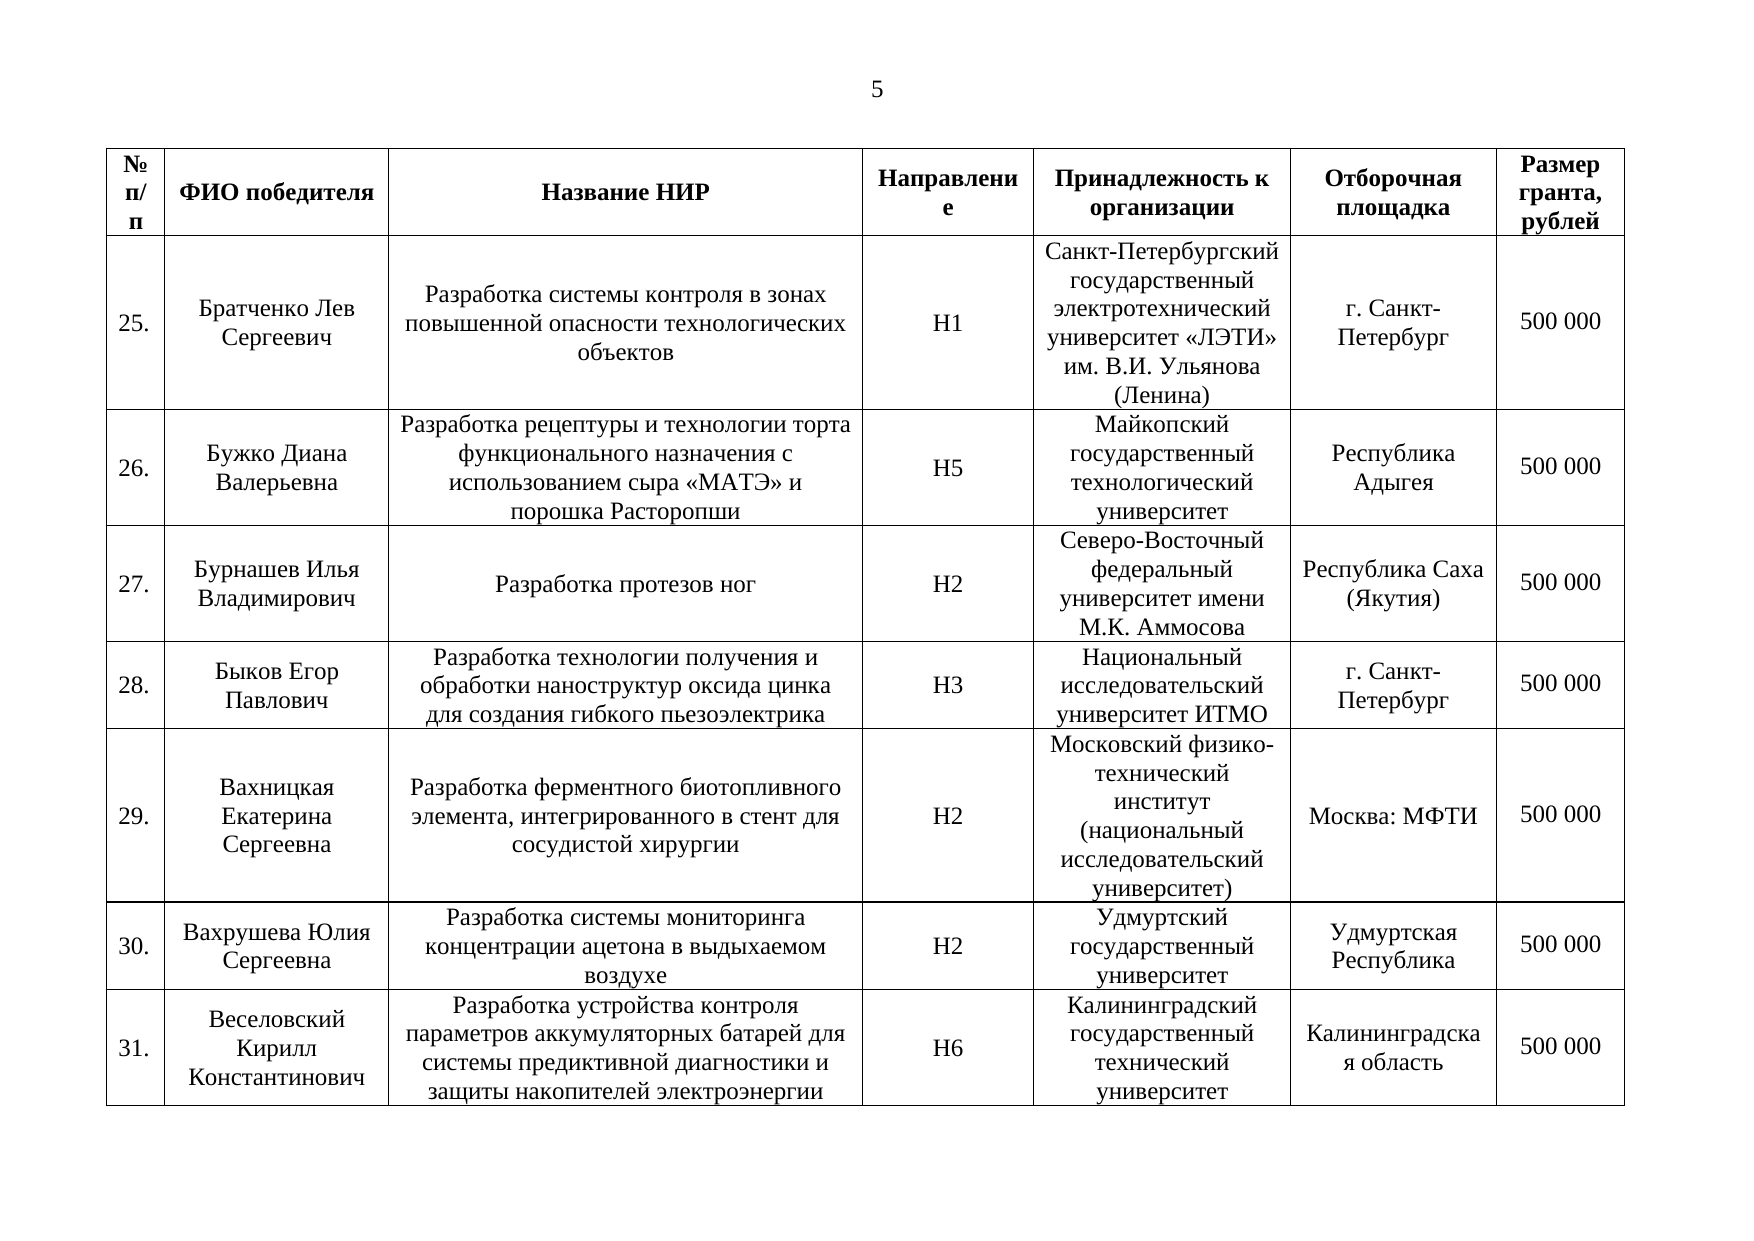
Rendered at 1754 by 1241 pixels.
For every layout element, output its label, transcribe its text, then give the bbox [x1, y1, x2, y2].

table_cell Бужко Диана Валерьевна [165, 410, 388, 524]
table_header Размер гранта, рублей [1497, 149, 1624, 235]
table_cell Н2 [863, 729, 1033, 901]
table_cell Вахрушева Юлия Сергеевна [165, 903, 388, 989]
table_cell Разработка устройства контроля параметров аккумуляторных батарей для системы предиктивной диагностики и защиты накопителей электроэнергии [389, 990, 862, 1105]
table_cell [107, 990, 164, 1105]
table_cell Разработка технологии получения и обработки наноструктур оксида цинка для создания гибкого пьезоэлектрика [389, 642, 862, 728]
table_cell Бурнашев Илья Владимирович [165, 526, 388, 641]
table_header ФИО победителя [165, 149, 388, 235]
table_cell Н2 [863, 903, 1033, 989]
table_cell Разработка системы контроля в зонах повышенной опасности технологических объектов [389, 236, 862, 408]
table_cell Быков Егор Павлович [165, 642, 388, 728]
table_cell Н1 [863, 236, 1033, 408]
table_cell Калининградский государственный технический университет [1034, 990, 1290, 1105]
table_cell [107, 642, 164, 728]
table_cell Московский физико-технический институт (национальный исследовательский университет) [1034, 729, 1290, 901]
table_cell [107, 526, 164, 641]
table_cell Разработка системы мониторинга концентрации ацетона в выдыхаемом воздухе [389, 903, 862, 989]
table_header Принадлежность к организации [1034, 149, 1290, 235]
table_header № п/п [107, 149, 164, 235]
table_cell Разработка протезов ног [389, 526, 862, 641]
table_cell 500 000 [1497, 526, 1624, 641]
table_cell Вахницкая Екатерина Сергеевна [165, 729, 388, 901]
table_cell Майкопский государственный технологический университет [1034, 410, 1290, 524]
table_cell г. Санкт-Петербург [1291, 642, 1496, 728]
table_cell Н2 [863, 526, 1033, 641]
table_cell г. Санкт-Петербург [1291, 236, 1496, 408]
table_cell Удмуртский государственный университет [1034, 903, 1290, 989]
table_cell Москва: МФТИ [1291, 729, 1496, 901]
table_cell Братченко Лев Сергеевич [165, 236, 388, 408]
table_cell 500 000 [1497, 642, 1624, 728]
table_cell [107, 236, 164, 408]
table_header Название НИР [389, 149, 862, 235]
table_cell 500 000 [1497, 729, 1624, 901]
table_cell Н6 [863, 990, 1033, 1105]
table_cell Калининградская область [1291, 990, 1496, 1105]
table_cell Санкт-Петербургский государственный электротехнический университет «ЛЭТИ» им. В.И. Ульянова (Ленина) [1034, 236, 1290, 408]
table_cell Н5 [863, 410, 1033, 524]
table_cell Северо-Восточный федеральный университет имени М.К. Аммосова [1034, 526, 1290, 641]
table_header Направление [863, 149, 1033, 235]
table_cell Веселовский Кирилл Константинович [165, 990, 388, 1105]
table_cell 500 000 [1497, 410, 1624, 524]
table_cell [107, 729, 164, 901]
table_cell 500 000 [1497, 236, 1624, 408]
table_cell Разработка ферментного биотопливного элемента, интегрированного в стент для сосудистой хирургии [389, 729, 862, 901]
table_cell Разработка рецептуры и технологии торта функционального назначения с использованием сыра «МАТЭ» и порошка Расторопши [389, 410, 862, 524]
table_cell 500 000 [1497, 990, 1624, 1105]
table_cell Национальный исследовательский университет ИТМО [1034, 642, 1290, 728]
table_cell Республика Адыгея [1291, 410, 1496, 524]
table_cell Удмуртская Республика [1291, 903, 1496, 989]
table_cell Н3 [863, 642, 1033, 728]
table_cell Республика Саха (Якутия) [1291, 526, 1496, 641]
table_header Отборочная площадка [1291, 149, 1496, 235]
table_cell [107, 903, 164, 989]
table_cell 500 000 [1497, 903, 1624, 989]
table_cell [107, 410, 164, 524]
